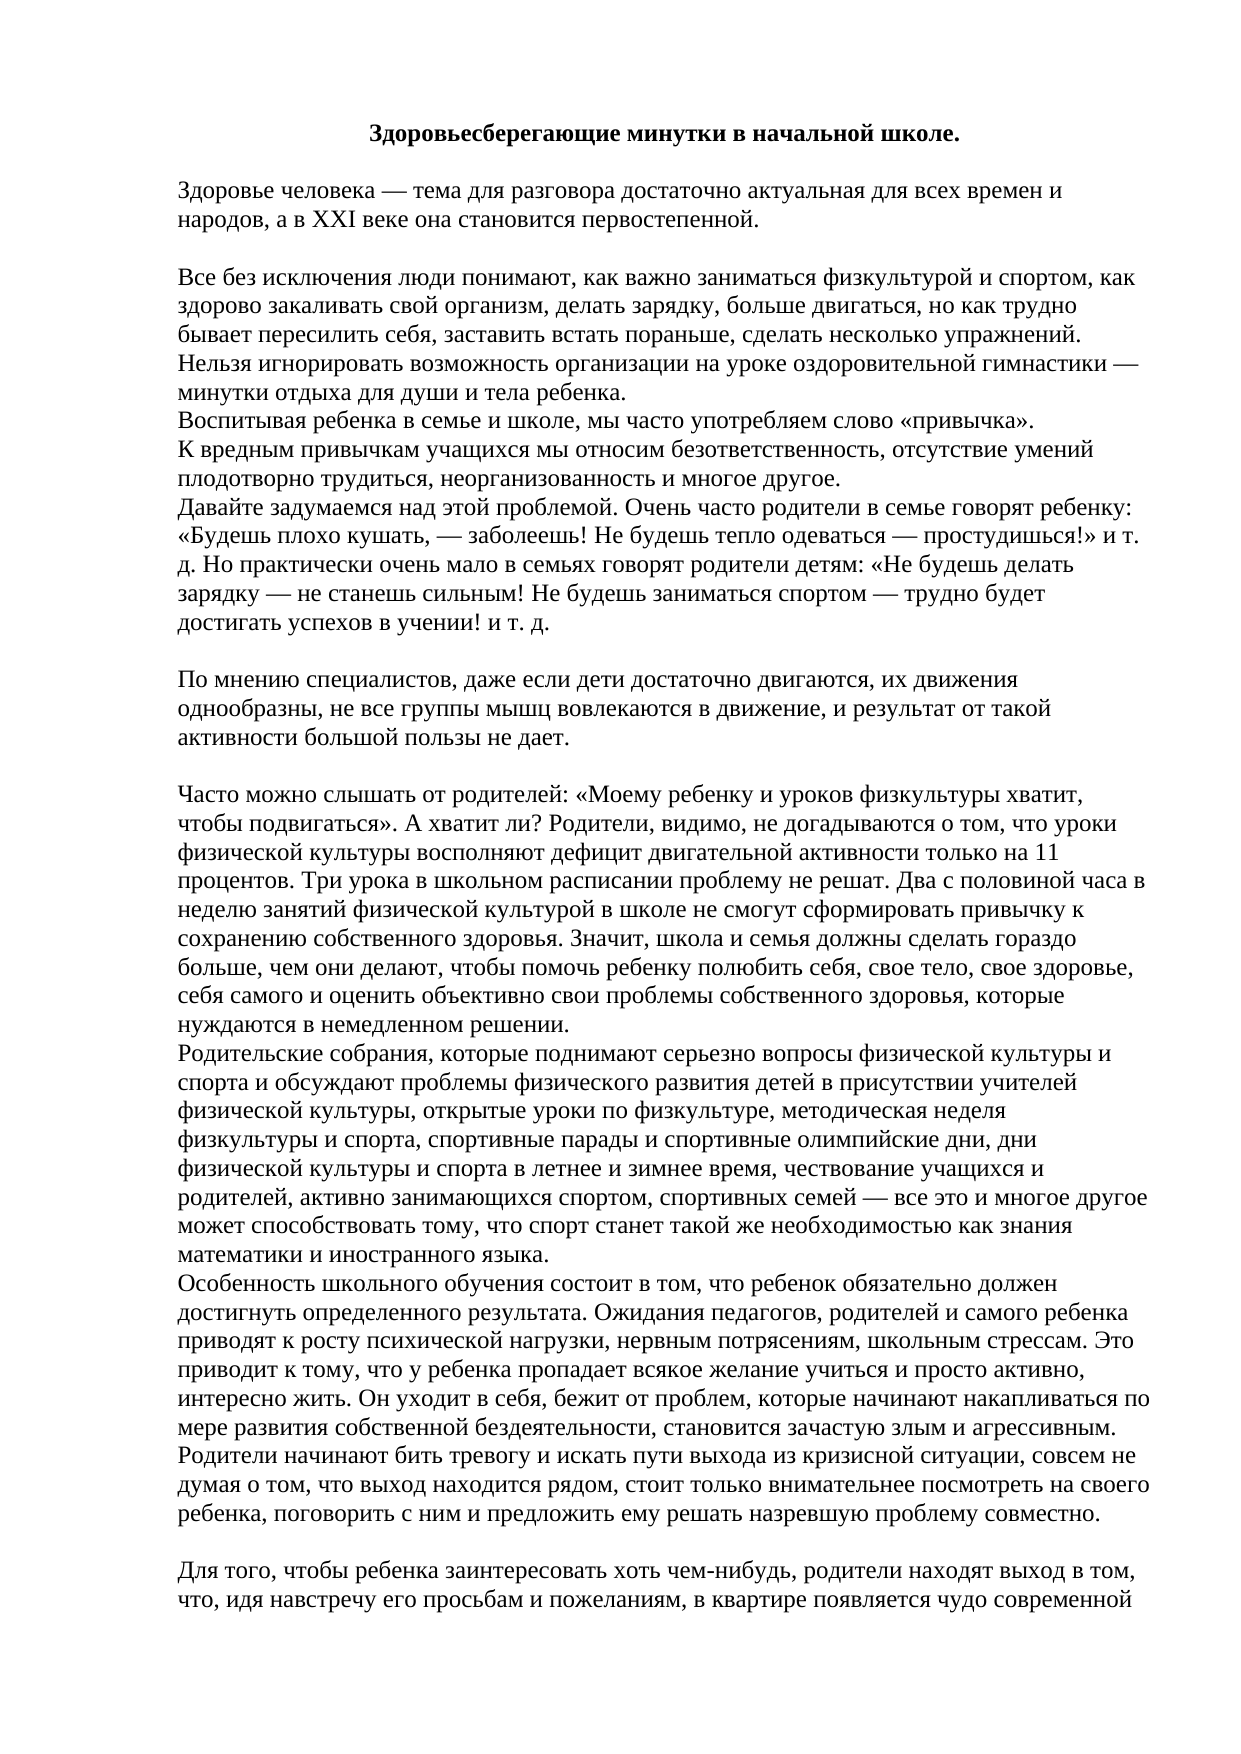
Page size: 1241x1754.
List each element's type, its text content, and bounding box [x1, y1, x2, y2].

text К вредным привычкам учащихся мы относим безответственность, отсутствие умений плодотворно трудиться, неорганизованность и многое другое. [177, 434, 1152, 492]
text По мнению специалистов, даже если дети достаточно двигаются, их движения однообразны, не все группы мышц вовлекаются в движение, и результат от такой активности большой пользы не дает. [177, 664, 1152, 751]
text Нельзя игнорировать возможность организации на уроке оздоровительной гимнастики — минутки отдыха для души и тела ребенка. [177, 348, 1152, 406]
text Особенность школьного обучения состоит в том, что ребенок обязательно должен достигнуть определенного результата. Ожидания педагогов, родителей и самого ребенка приводят к росту психической нагрузки, нервным потрясениям, школьным стрессам. Это приводит к тому, что у ребенка пропадает всякое желание учиться и просто активно, интересно жить. Он уходит в себя, бежит от проблем, которые начинают накапливаться по мере развития собственной бездеятельности, становится зачастую злым и агрессивным. Родители начинают бить тревогу и искать пути выхода из кризисной ситуации, совсем не думая о том, что выход находится рядом, стоит только внимательнее посмотреть на своего ребенка, поговорить с ним и предложить ему решать назревшую проблему совместно. [177, 1268, 1152, 1527]
text Здоровье человека — тема для разговора достаточно актуальная для всех времен и народов, а в XXI веке она становится первостепенной. [177, 176, 1152, 233]
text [177, 1556, 1152, 1613]
text Часто можно слышать от родителей: «Моему ребенку и уроков физкультуры хватит, чтобы подвигаться». А хватит ли? Родители, видимо, не догадываются о том, что уроки физической культуры восполняют дефицит двигательной активности только на 11 процентов. Три урока в школьном расписании проблему не решат. Два с половиной часа в неделю занятий физической культурой в школе не смогут сформировать привычку к сохранению собственного здоровья. Значит, школа и семья должны сделать гораздо больше, чем они делают, чтобы помочь ребенку полюбить себя, свое тело, свое здоровье, себя самого и оценить объективно свои проблемы собственного здоровья, которые нуждаются в немедленном решении. [177, 779, 1152, 1038]
text Все без исключения люди понимают, как важно заниматься физкультурой и спортом, как здорово закаливать свой организм, делать зарядку, больше двигаться, но как трудно бывает пересилить себя, заставить встать пораньше, сделать несколько упражнений. [177, 262, 1152, 348]
text Воспитывая ребенка в семье и школе, мы часто употребляем слово «привычка». [177, 406, 1152, 434]
text Родительские собрания, которые поднимают серьезно вопросы физической культуры и спорта и обсуждают проблемы физического развития детей в присутствии учителей физической культуры, открытые уроки по физкультуре, методическая неделя физкультуры и спорта, спортивные парады и спортивные олимпийские дни, дни физической культуры и спорта в летнее и зимнее время, чествование учащихся и родителей, активно занимающихся спортом, спортивных семей — все это и многое другое может способствовать тому, что спорт станет такой же необходимостью как знания математики и иностранного языка. [177, 1038, 1152, 1268]
text Давайте задумаемся над этой проблемой. Очень часто родители в семье говорят ребенку: «Будешь плохо кушать, — заболеешь! Не будешь тепло одеваться — простудишься!» и т. д. Но практически очень мало в семьях говорят родители детям: «Не будешь делать зарядку — не станешь сильным! Не будешь заниматься спортом — трудно будет достигать успехов в учении! и т. д. [177, 492, 1152, 636]
text Здоровьесберегающие минутки в начальной школе. [177, 118, 1152, 147]
